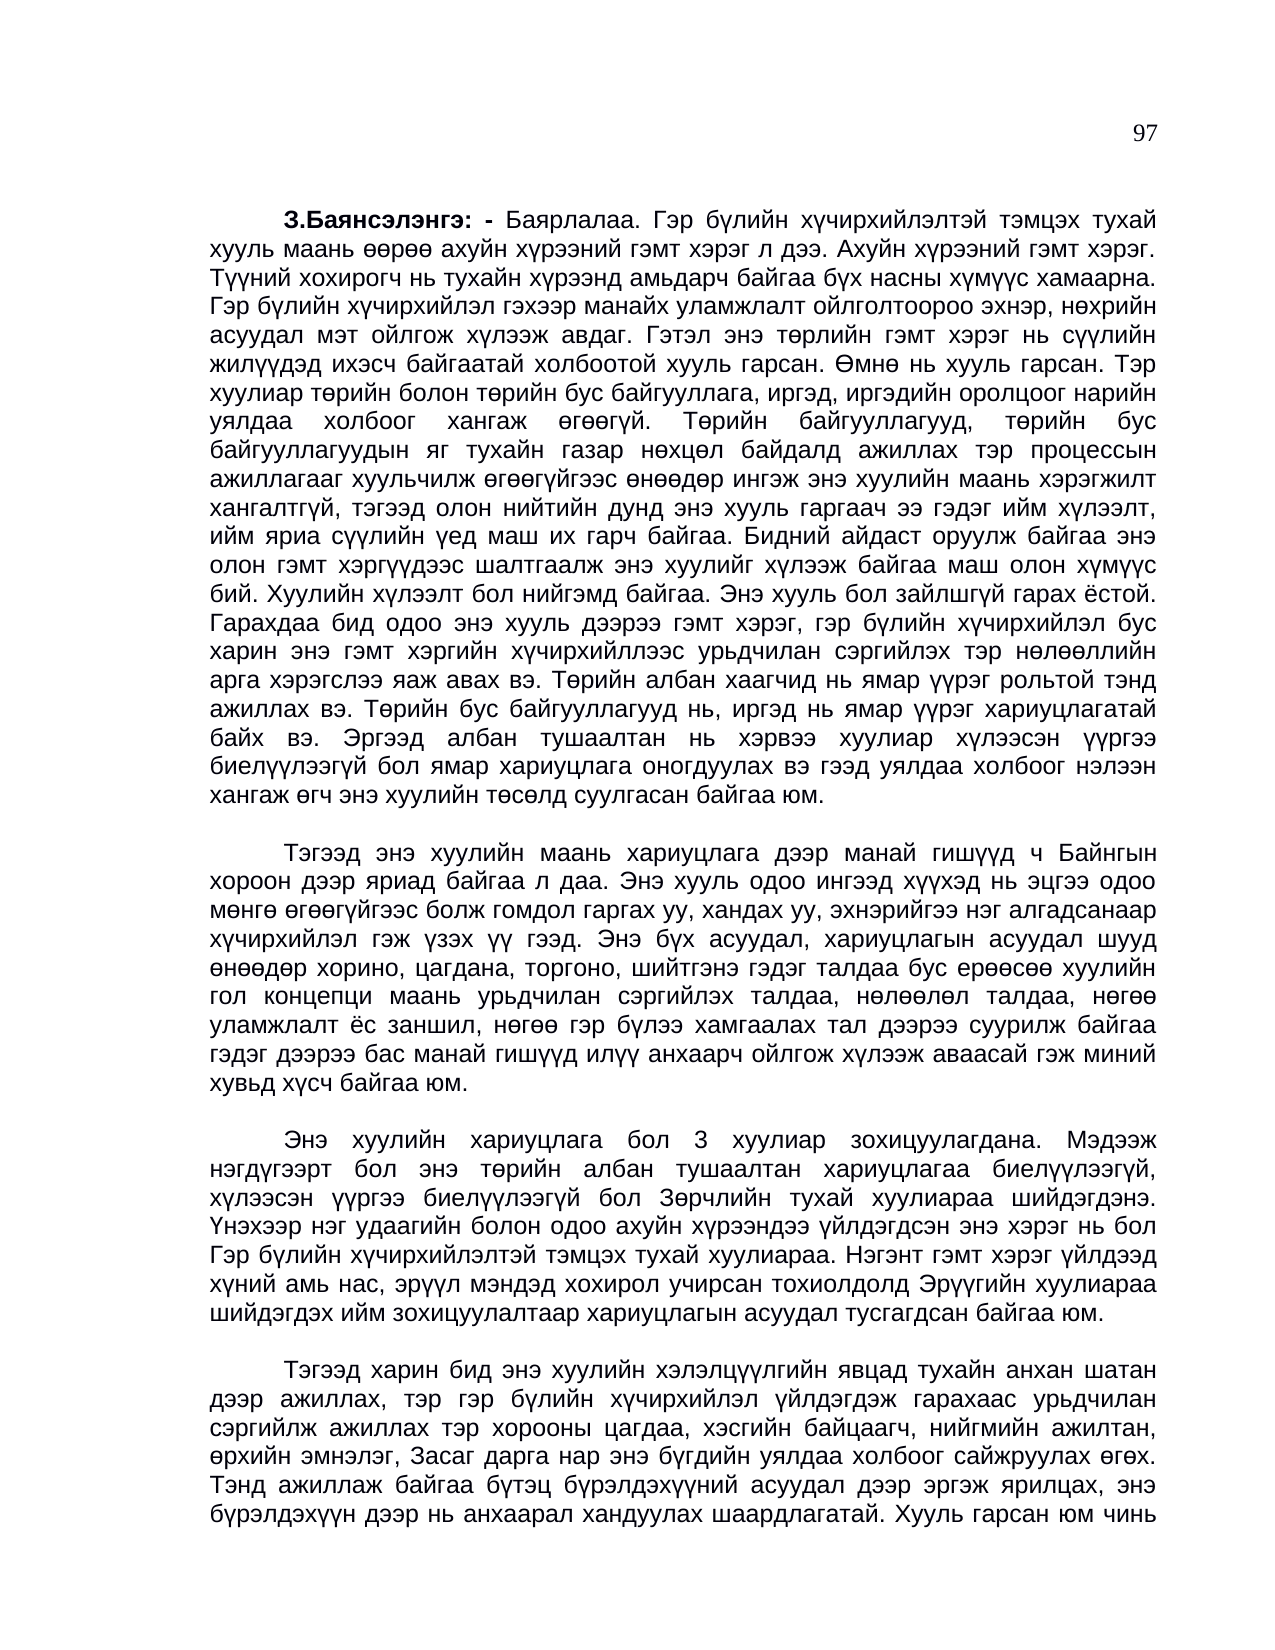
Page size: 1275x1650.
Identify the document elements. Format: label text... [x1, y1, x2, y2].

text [209, 1355, 1158, 1528]
text Тэгээд энэ хуулийн маань хариуцлага дээр манай гишүүд ч Байнгын хороон дээр яриад байгаа л даа. Энэ хууль одоо ингээд хүүхэд нь эцгээ одоо мөнгө өгөөгүйгээс болж гомдол гаргах уу, хандах уу, эхнэрийгээ нэг алгадсанаар хүчирхийлэл гэж үзэх үү гээд. Энэ бүх асуудал, хариуцлагын асуудал шууд өнөөдөр хорино, цагдана, торгоно, шийтгэнэ гэдэг талдаа бус ерөөсөө хуулийн гол концепци маань урьдчилан сэргийлэх талдаа, нөлөөлөл талдаа, нөгөө уламжлалт ёс заншил, нөгөө гэр бүлээ хамгаалах тал дээрээ суурилж байгаа гэдэг дээрээ бас манай гишүүд илүү анхаарч ойлгож хүлээж аваасай гэж миний хувьд хүсч байгаа юм. [209, 838, 1158, 1096]
text З.Баянсэлэнгэ: - Баярлалаа. Гэр бүлийн хүчирхийлэлтэй тэмцэх тухай хууль маань өөрөө ахуйн хүрээний гэмт хэрэг л дээ. Ахуйн хүрээний гэмт хэрэг. Түүний хохирогч нь тухайн хүрээнд амьдарч байгаа бүх насны хүмүүс хамаарна. Гэр бүлийн хүчирхийлэл гэхээр манайх уламжлалт ойлголтоороо эхнэр, нөхрийн асуудал мэт ойлгож хүлээж авдаг. Гэтэл энэ төрлийн гэмт хэрэг нь сүүлийн жилүүдэд ихэсч байгаатай холбоотой хууль гарсан. Өмнө нь хууль гарсан. Тэр хуулиар төрийн болон төрийн бус байгууллага, иргэд, иргэдийн оролцоог нарийн уялдаа холбоог хангаж өгөөгүй. Төрийн байгууллагууд, төрийн бус байгууллагуудын яг тухайн газар нөхцөл байдалд ажиллах тэр процессын ажиллагааг хуульчилж өгөөгүйгээс өнөөдөр ингэж энэ хуулийн маань хэрэгжилт хангалтгүй, тэгээд олон нийтийн дунд энэ хууль гаргаач ээ гэдэг ийм хүлээлт, ийм яриа сүүлийн үед маш их гарч байгаа. Бидний айдаст оруулж байгаа энэ олон гэмт хэргүүдээс шалтгаалж энэ хуулийг хүлээж байгаа маш олон хүмүүс бий. Хуулийн хүлээлт бол нийгэмд байгаа. Энэ хууль бол зайлшгүй гарах ёстой. Гарахдаа бид одоо энэ хууль дээрээ гэмт хэрэг, гэр бүлийн хүчирхийлэл бус харин энэ гэмт хэргийн хүчирхийллээс урьдчилан сэргийлэх тэр нөлөөллийн арга хэрэгслээ яаж авах вэ. Төрийн албан хаагчид нь ямар үүрэг рольтой тэнд ажиллах вэ. Төрийн бус байгууллагууд нь, иргэд нь ямар үүрэг хариуцлагатай байх вэ. Эргээд албан тушаалтан нь хэрвээ хуулиар хүлээсэн үүргээ биелүүлээгүй бол ямар хариуцлага оногдуулах вэ гээд уялдаа холбоог нэлээн хангаж өгч энэ хуулийн төсөлд суулгасан байгаа юм. [209, 205, 1158, 809]
text Энэ хуулийн хариуцлага бол 3 хуулиар зохицуулагдана. Мэдээж нэгдүгээрт бол энэ төрийн албан тушаалтан хариуцлагаа биелүүлээгүй, хүлээсэн үүргээ биелүүлээгүй бол Зөрчлийн тухай хуулиараа шийдэгдэнэ. Үнэхээр нэг удаагийн болон одоо ахуйн хүрээндээ үйлдэгдсэн энэ хэрэг нь бол Гэр бүлийн хүчирхийлэлтэй тэмцэх тухай хуулиараа. Нэгэнт гэмт хэрэг үйлдээд хүний амь нас, эрүүл мэндэд хохирол учирсан тохиолдолд Эрүүгийн хуулиараа шийдэгдэх ийм зохицуулалтаар хариуцлагын асуудал тусгагдсан байгаа юм. [209, 1125, 1158, 1326]
